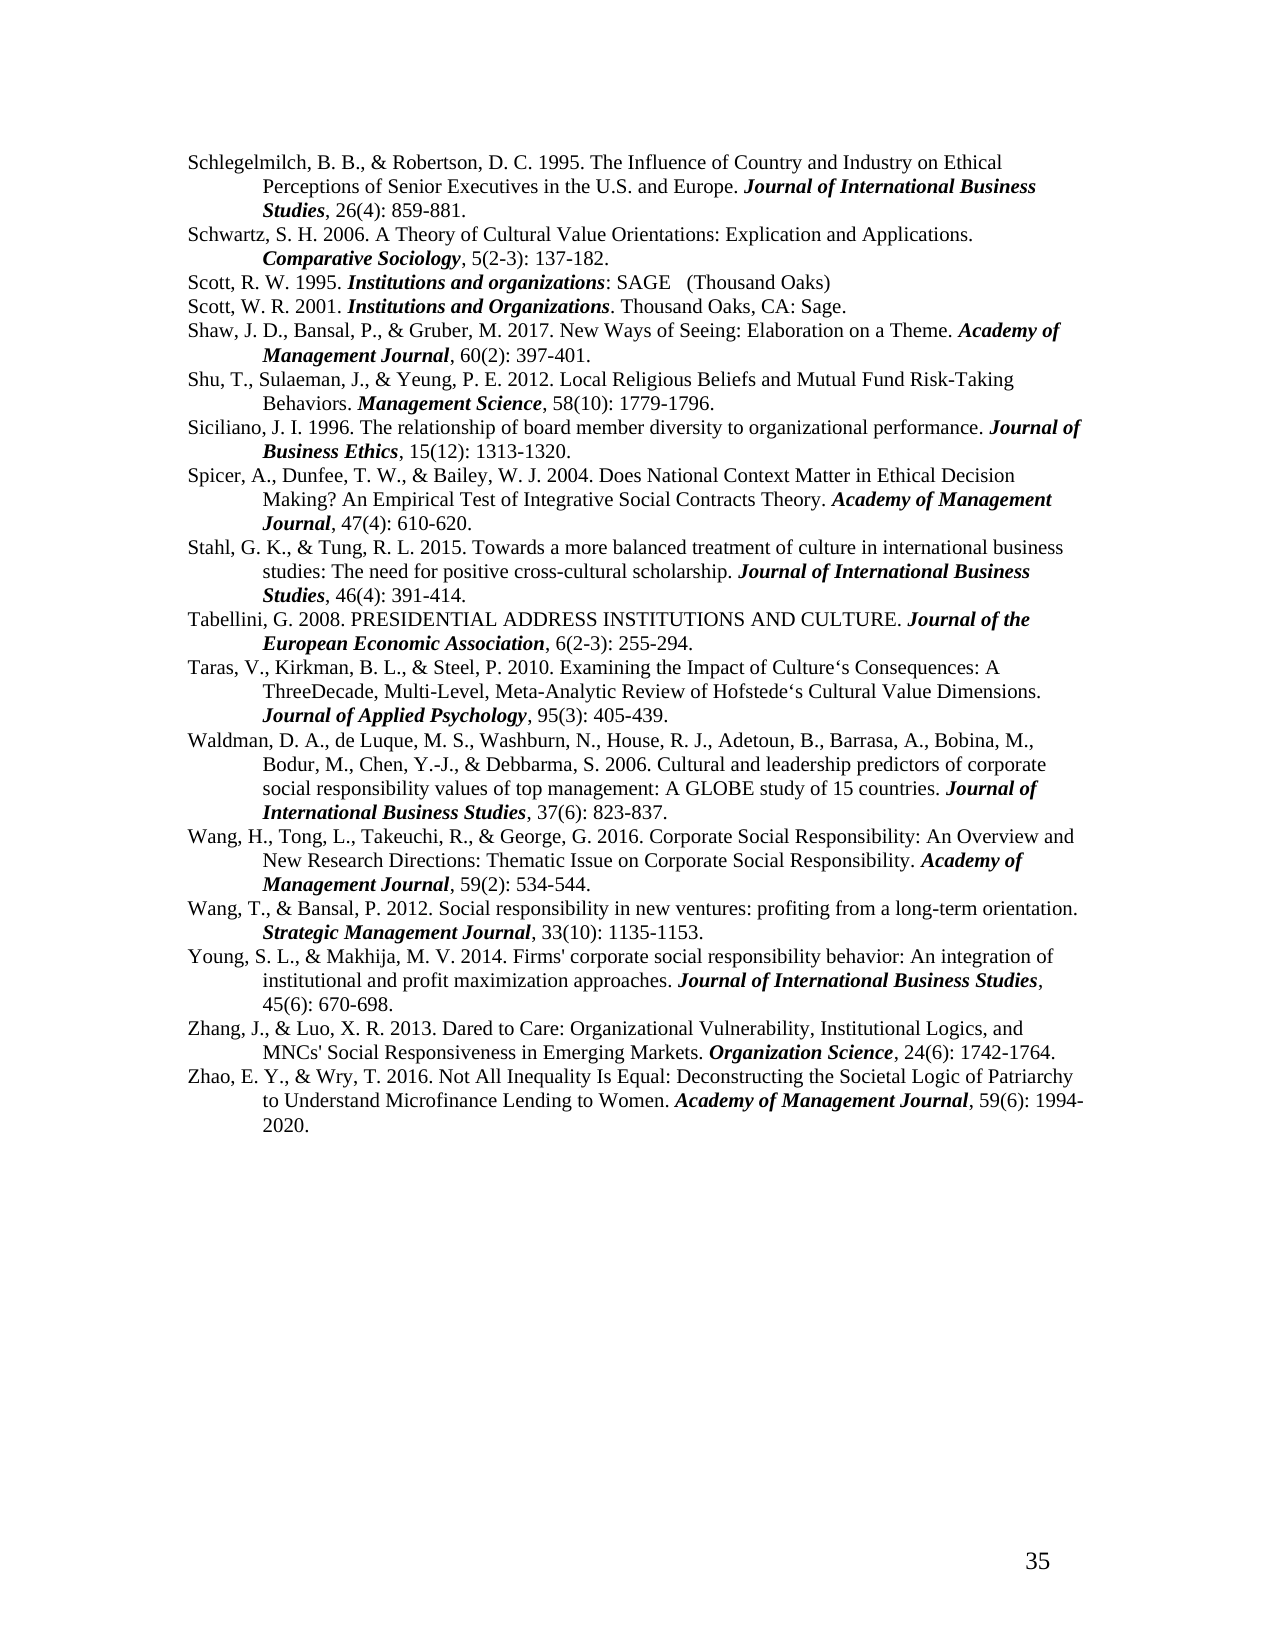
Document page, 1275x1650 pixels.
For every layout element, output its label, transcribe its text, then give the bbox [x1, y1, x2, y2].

text Zhang, J., & Luo, X. R. 2013. Dared to Care: Organizational Vulnerability, Institutional Logics, and MNCs' Social Responsiveness in Emerging Markets. Organization Science, 24(6): 1742-1764. [187, 1016, 1087, 1064]
text Schwartz, S. H. 2006. A Theory of Cultural Value Orientations: Explication and Applications. Comparative Sociology, 5(2-3): 137-182. [187, 222, 1087, 270]
text Taras, V., Kirkman, B. L., & Steel, P. 2010. Examining the Impact of Culture‘s Consequences: A ThreeDecade, Multi-Level, Meta-Analytic Review of Hofstede‘s Cultural Value Dimensions. Journal of Applied Psychology, 95(3): 405-439. [187, 655, 1087, 727]
text Stahl, G. K., & Tung, R. L. 2015. Towards a more balanced treatment of culture in international business studies: The need for positive cross-cultural scholarship. Journal of International Business Studies, 46(4): 391-414. [187, 535, 1087, 607]
text Schlegelmilch, B. B., & Robertson, D. C. 1995. The Influence of Country and Industry on Ethical Perceptions of Senior Executives in the U.S. and Europe. Journal of International Business Studies, 26(4): 859-881. [187, 150, 1087, 222]
text Spicer, A., Dunfee, T. W., & Bailey, W. J. 2004. Does National Context Matter in Ethical Decision Making? An Empirical Test of Integrative Social Contracts Theory. Academy of Management Journal, 47(4): 610-620. [187, 463, 1087, 535]
text Tabellini, G. 2008. PRESIDENTIAL ADDRESS INSTITUTIONS AND CULTURE. Journal of the European Economic Association, 6(2-3): 255-294. [187, 607, 1087, 655]
text Scott, W. R. 2001. Institutions and Organizations. Thousand Oaks, CA: Sage. [187, 294, 1087, 318]
text Wang, T., & Bansal, P. 2012. Social responsibility in new ventures: profiting from a long-term orientation. Strategic Management Journal, 33(10): 1135-1153. [187, 896, 1087, 944]
text Scott, R. W. 1995. Institutions and organizations: SAGE (Thousand Oaks) [187, 270, 1087, 294]
text Zhao, E. Y., & Wry, T. 2016. Not All Inequality Is Equal: Deconstructing the Societal Logic of Patriarchy to Understand Microfinance Lending to Women. Academy of Management Journal, 59(6): 1994-2020. [187, 1064, 1087, 1137]
text Shu, T., Sulaeman, J., & Yeung, P. E. 2012. Local Religious Beliefs and Mutual Fund Risk-Taking Behaviors. Management Science, 58(10): 1779-1796. [187, 367, 1087, 415]
text Waldman, D. A., de Luque, M. S., Washburn, N., House, R. J., Adetoun, B., Barrasa, A., Bobina, M., Bodur, M., Chen, Y.-J., & Debbarma, S. 2006. Cultural and leadership predictors of corporate social responsibility values of top management: A GLOBE study of 15 countries. Journal of International Business Studies, 37(6): 823-837. [187, 727, 1087, 824]
text Siciliano, J. I. 1996. The relationship of board member diversity to organizational performance. Journal of Business Ethics, 15(12): 1313-1320. [187, 415, 1087, 463]
text Wang, H., Tong, L., Takeuchi, R., & George, G. 2016. Corporate Social Responsibility: An Overview and New Research Directions: Thematic Issue on Corporate Social Responsibility. Academy of Management Journal, 59(2): 534-544. [187, 824, 1087, 896]
text Young, S. L., & Makhija, M. V. 2014. Firms' corporate social responsibility behavior: An integration of institutional and profit maximization approaches. Journal of International Business Studies, 45(6): 670-698. [187, 944, 1087, 1016]
text Shaw, J. D., Bansal, P., & Gruber, M. 2017. New Ways of Seeing: Elaboration on a Theme. Academy of Management Journal, 60(2): 397-401. [187, 318, 1087, 367]
